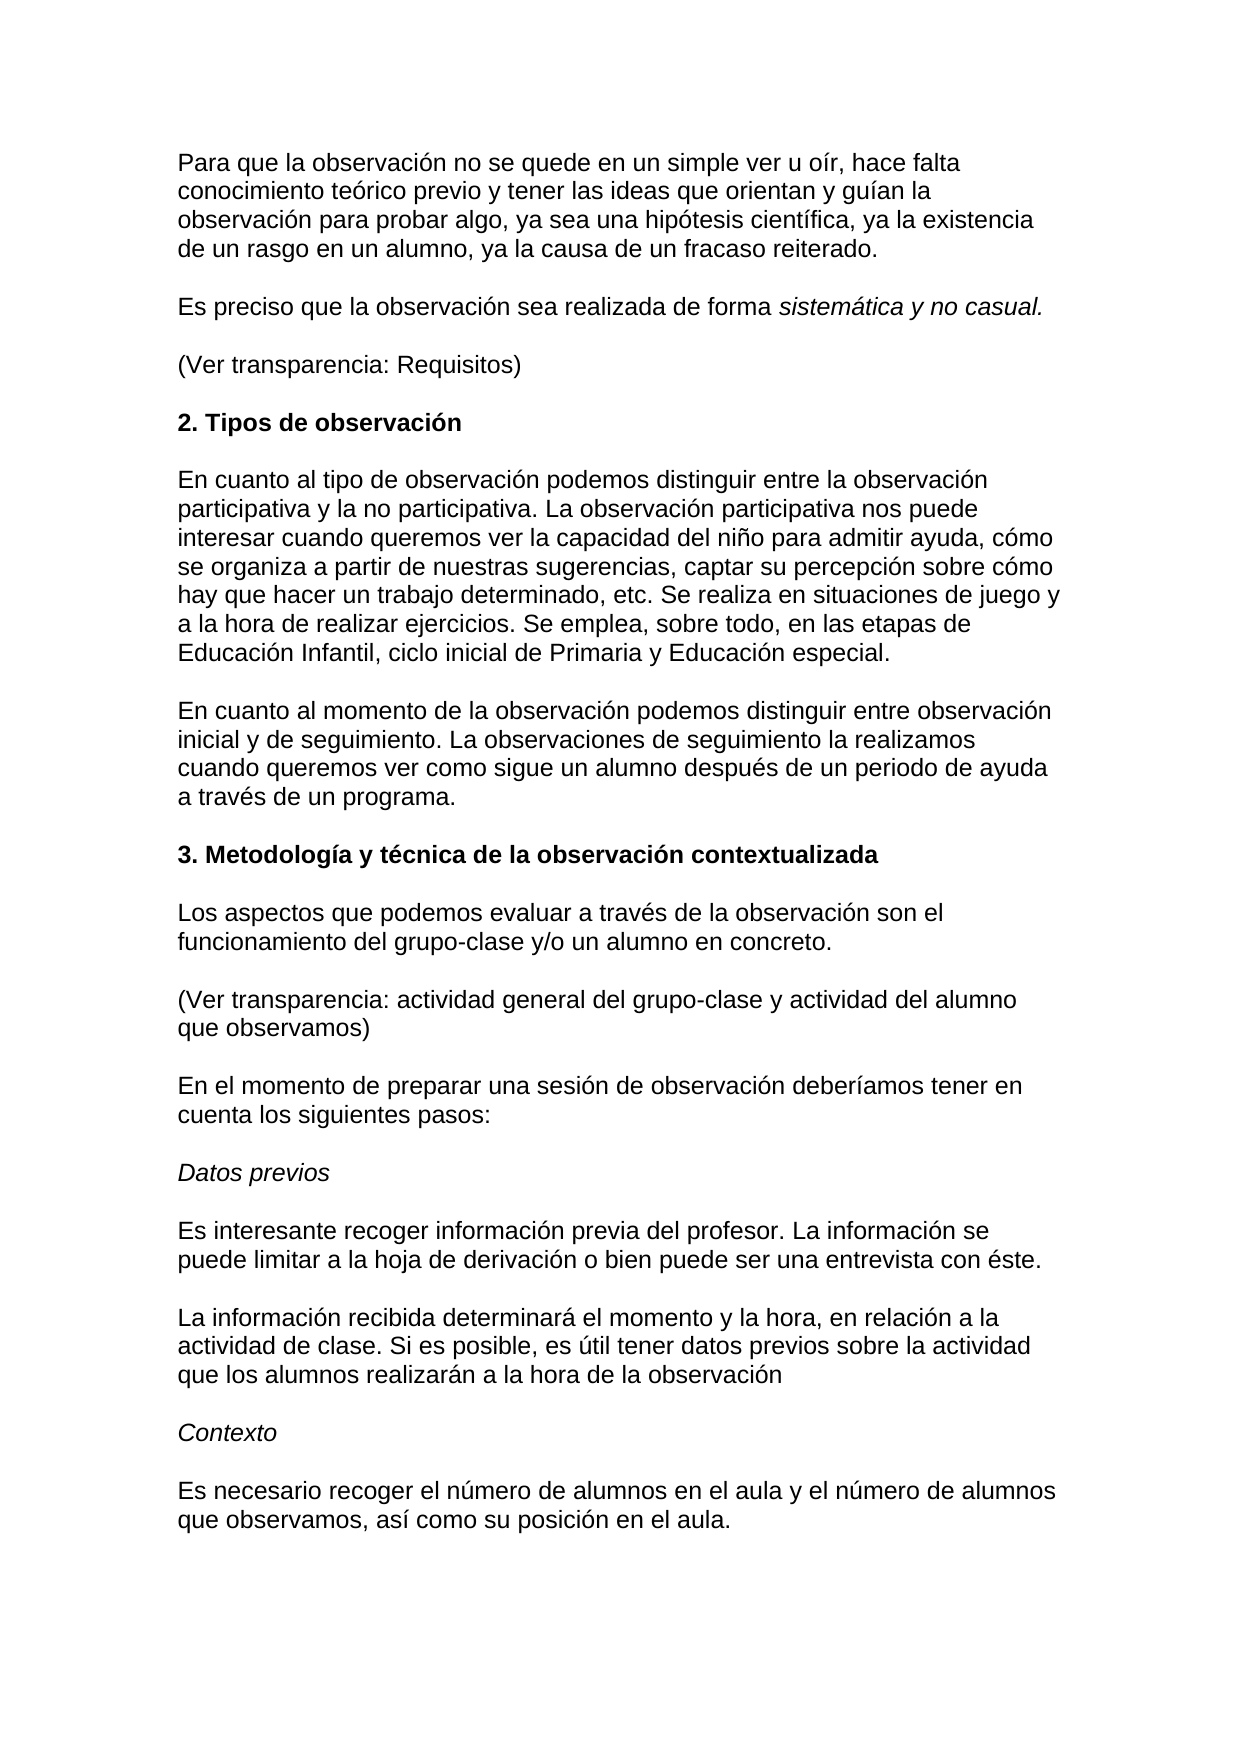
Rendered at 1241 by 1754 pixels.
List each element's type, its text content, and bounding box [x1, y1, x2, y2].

text 2. Tipos de observación [177, 408, 1063, 436]
text Es interesante recoger información previa del profesor. La información se puede limitar a la hoja de derivación o bien puede ser una entrevista con éste. [177, 1216, 1063, 1273]
text Los aspectos que podemos evaluar a través de la observación son el funcionamiento del grupo-clase y/o un alumno en concreto. [177, 898, 1063, 956]
text Es preciso que la observación sea realizada de forma sistemática y no casual. [177, 292, 1063, 321]
text (Ver transparencia: actividad general del grupo-clase y actividad del alumno que observamos) [177, 985, 1063, 1042]
text 3. Metodología y técnica de la observación contextualizada [177, 840, 1063, 869]
text En cuanto al tipo de observación podemos distinguir entre la observación participativa y la no participativa. La observación participativa nos puede interesar cuando queremos ver la capacidad del niño para admitir ayuda, cómo se organiza a partir de nuestras sugerencias, captar su percepción sobre cómo hay que hacer un trabajo determinado, etc. Se realiza en situaciones de juego y a la hora de realizar ejercicios. Se emplea, sobre todo, en las etapas de Educación Infantil, ciclo inicial de Primaria y Educación especial. [177, 466, 1063, 667]
text La información recibida determinará el momento y la hora, en relación a la actividad de clase. Si es posible, es útil tener datos previos sobre la actividad que los alumnos realizarán a la hora de la observación [177, 1303, 1063, 1389]
text En el momento de preparar una sesión de observación deberíamos tener en cuenta los siguientes pasos: [177, 1071, 1063, 1129]
text Para que la observación no se quede en un simple ver u oír, hace falta conocimiento teórico previo y tener las ideas que orientan y guían la observación para probar algo, ya sea una hipótesis científica, ya la existencia de un rasgo en un alumno, ya la causa de un fracaso reiterado. [177, 148, 1063, 263]
text Es necesario recoger el número de alumnos en el aula y el número de alumnos que observamos, así como su posición en el aula. [177, 1476, 1063, 1533]
text En cuanto al momento de la observación podemos distinguir entre observación inicial y de seguimiento. La observaciones de seguimiento la realizamos cuando queremos ver como sigue un alumno después de un periodo de ayuda a través de un programa. [177, 696, 1063, 811]
text Contexto [177, 1418, 1063, 1447]
text (Ver transparencia: Requisitos) [177, 350, 1063, 378]
text Datos previos [177, 1158, 1063, 1187]
